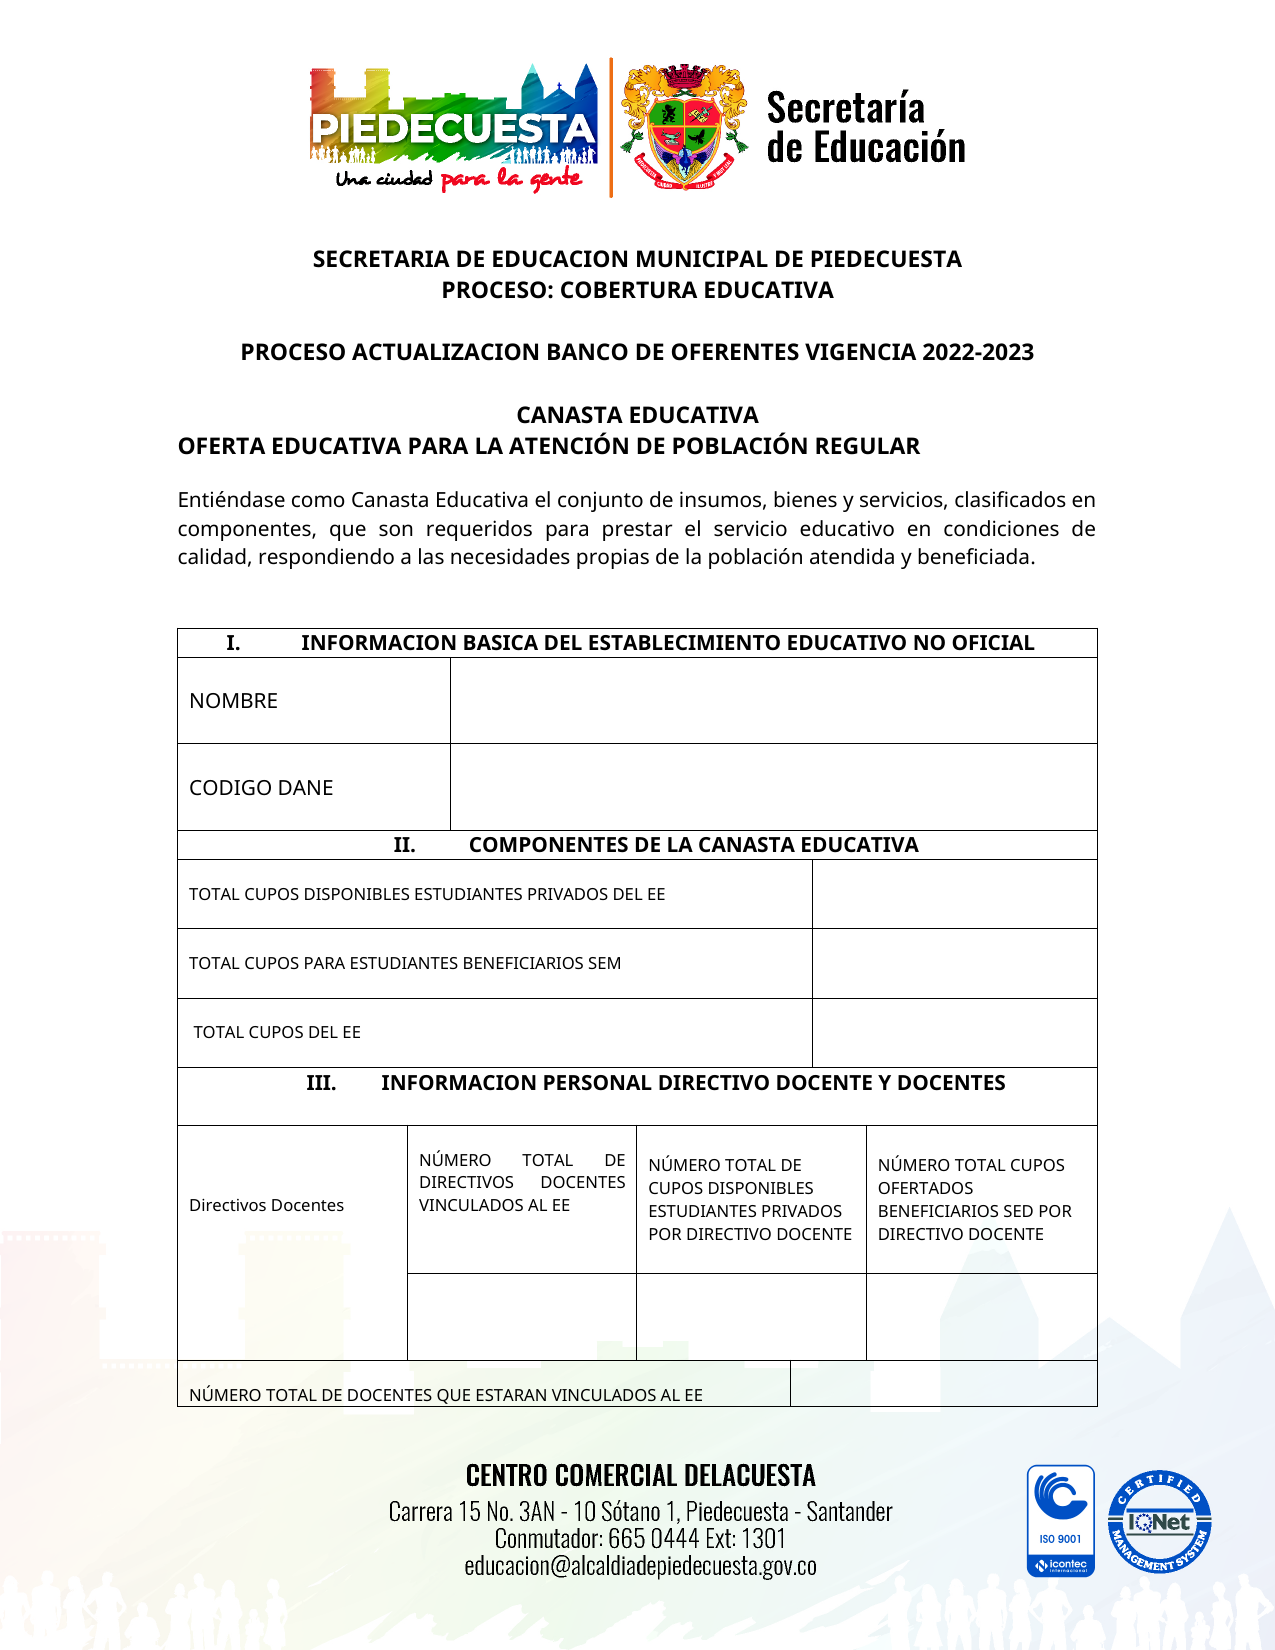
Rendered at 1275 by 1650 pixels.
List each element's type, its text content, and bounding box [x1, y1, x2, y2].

text PROCESO: COBERTURA EDUCATIVA [177, 274, 1098, 305]
table_cell [813, 860, 1097, 928]
text SECRETARIA DE EDUCACION MUNICIPAL DE PIEDECUESTA [177, 242, 1098, 274]
table_cell Directivos Docentes [178, 1126, 407, 1359]
text PROCESO ACTUALIZACION BANCO DE OFERENTES VIGENCIA 2022-2023 [177, 336, 1098, 367]
text OFERTA EDUCATIVA PARA LA ATENCIÓN DE POBLACIÓN REGULAR [177, 430, 1098, 461]
table_cell NÚMERO TOTAL CUPOS OFERTADOS BENEFICIARIOS SED POR DIRECTIVO DOCENTE [867, 1126, 1097, 1273]
text Entiéndase como Canasta Educativa el conjunto de insumos, bienes y servicios, clasificados en componentes, que son requeridos para prestar el servicio educativo en condiciones de calidad, respondiendo a las necesidades propias de la población atendida y beneficiada. [177, 485, 1098, 571]
table_cell NÚMERO TOTAL DE DIRECTIVOS DOCENTES VINCULADOS AL EE [408, 1126, 636, 1273]
table_cell NOMBRE [178, 658, 450, 743]
table_cell [408, 1274, 636, 1359]
table_cell CODIGO DANE [178, 744, 450, 829]
table_cell TOTAL CUPOS DISPONIBLES ESTUDIANTES PRIVADOS DEL EE [178, 860, 812, 928]
text CANASTA EDUCATIVA [177, 399, 1098, 430]
picture [0, 0, 1275, 1650]
table_cell INFORMACION PERSONAL DIRECTIVO DOCENTE Y DOCENTES [178, 1068, 1097, 1124]
table_header INFORMACION BASICA DEL ESTABLECIMIENTO EDUCATIVO NO OFICIAL [178, 629, 1097, 657]
table_cell [637, 1274, 866, 1359]
table_cell [451, 744, 1097, 829]
table_cell COMPONENTES DE LA CANASTA EDUCATIVA [178, 831, 1097, 859]
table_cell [178, 1361, 790, 1406]
table_cell NÚMERO TOTAL DE CUPOS DISPONIBLES ESTUDIANTES PRIVADOS POR DIRECTIVO DOCENTE [637, 1126, 866, 1273]
table_cell TOTAL CUPOS PARA ESTUDIANTES BENEFICIARIOS SEM [178, 929, 812, 997]
table_cell [867, 1274, 1097, 1359]
table_cell [813, 929, 1097, 997]
table_cell [791, 1361, 1097, 1406]
table_cell TOTAL CUPOS DEL EE [178, 999, 812, 1067]
table_cell [813, 999, 1097, 1067]
table_cell [451, 658, 1097, 743]
